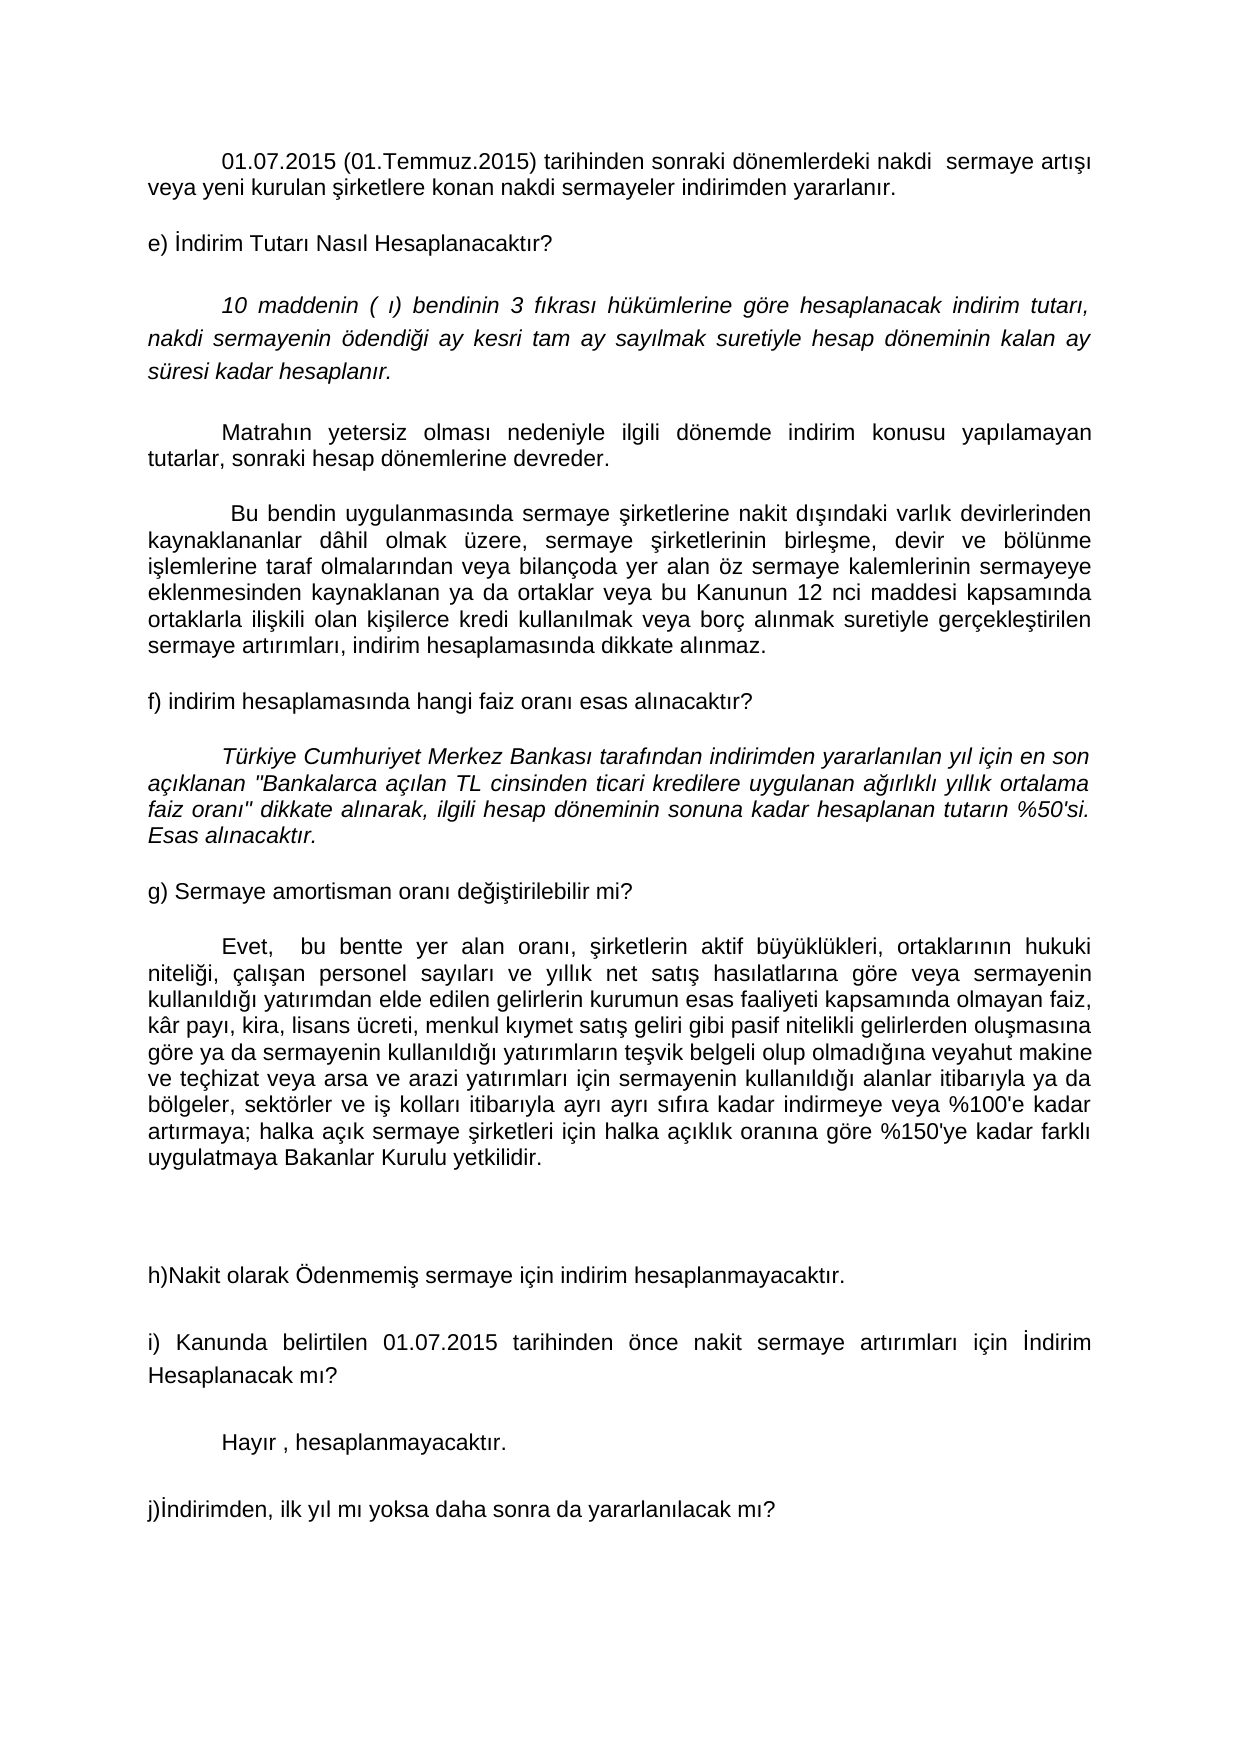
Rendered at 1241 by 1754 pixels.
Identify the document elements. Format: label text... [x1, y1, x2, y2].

text f) indirim hesaplamasında hangi faiz oranı esas alınacaktır? [148, 688, 1093, 714]
text 10 maddenin ( ı) bendinin 3 fıkrası hükümlerine göre hesaplanacak indirim tutarı, nakdi sermayenin ödendiği ay kesri tam ay sayılmak suretiyle hesap döneminin kalan ay süresi kadar hesaplanır. [148, 285, 1093, 385]
text Evet, bu bentte yer alan oranı, şirketlerin aktif büyüklükleri, ortaklarının hukuki niteliği, çalışan personel sayıları ve yıllık net satış hasılatlarına göre veya sermayenin kullanıldığı yatırımdan elde edilen gelirlerin kurumun esas faaliyeti kapsamında olmayan faiz, kâr payı, kira, lisans ücreti, menkul kıymet satış geliri gibi pasif nitelikli gelirlerden oluşmasına göre ya da sermayenin kullanıldığı yatırımların teşvik belgeli olup olmadığına veyahut makine ve teçhizat veya arsa ve arazi yatırımları için sermayenin kullanıldığı alanlar itibarıyla ya da bölgeler, sektörler ve iş kolları itibarıyla ayrı ayrı sıfıra kadar indirmeye veya %100'e kadar artırmaya; halka açık sermaye şirketleri için halka açıklık oranına göre %150'ye kadar farklı uygulatmaya Bakanlar Kurulu yetkilidir. [148, 933, 1093, 1170]
text h)Nakit olarak Ödenmemiş sermaye için indirim hesaplanmayacaktır. [148, 1255, 1093, 1288]
text i) Kanunda belirtilen 01.07.2015 tarihinden önce nakit sermaye artırımları için İndirim Hesaplanacak mı? [148, 1322, 1093, 1388]
text e) İndirim Tutarı Nasıl Hesaplanacaktır? [148, 229, 1093, 256]
text 01.07.2015 (01.Temmuz.2015) tarihinden sonraki dönemlerdeki nakdi sermaye artışı veya yeni kurulan şirketlere konan nakdi sermayeler indirimden yararlanır. [148, 148, 1093, 200]
text g) Sermaye amortisman oranı değiştirilebilir mi? [148, 878, 1093, 904]
text Türkiye Cumhuriyet Merkez Bankası tarafından indirimden yararlanılan yıl için en son açıklanan "Bankalarca açılan TL cinsinden ticari kredilere uygulanan ağırlıklı yıllık ortalama faiz oranı" dikkate alınarak, ilgili hesap döneminin sonuna kadar hesaplanan tutarın %50'si. Esas alınacaktır. [148, 743, 1093, 848]
text Matrahın yetersiz olması nedeniyle ilgili dönemde indirim konusu yapılamayan tutarlar, sonraki hesap dönemlerine devreder. [148, 418, 1093, 471]
text j)İndirimden, ilk yıl mı yoksa daha sonra da yararlanılacak mı? [148, 1489, 1093, 1522]
text Bu bendin uygulanmasında sermaye şirketlerine nakit dışındaki varlık devirlerinden kaynaklananlar dâhil olmak üzere, sermaye şirketlerinin birleşme, devir ve bölünme işlemlerine taraf olmalarından veya bilançoda yer alan öz sermaye kalemlerinin sermayeye eklenmesinden kaynaklanan ya da ortaklar veya bu Kanunun 12 nci maddesi kapsamında ortaklarla ilişkili olan kişilerce kredi kullanılmak veya borç alınmak suretiyle gerçekleştirilen sermaye artırımları, indirim hesaplamasında dikkate alınmaz. [148, 500, 1093, 658]
text Hayır , hesaplanmayacaktır. [148, 1422, 1093, 1456]
